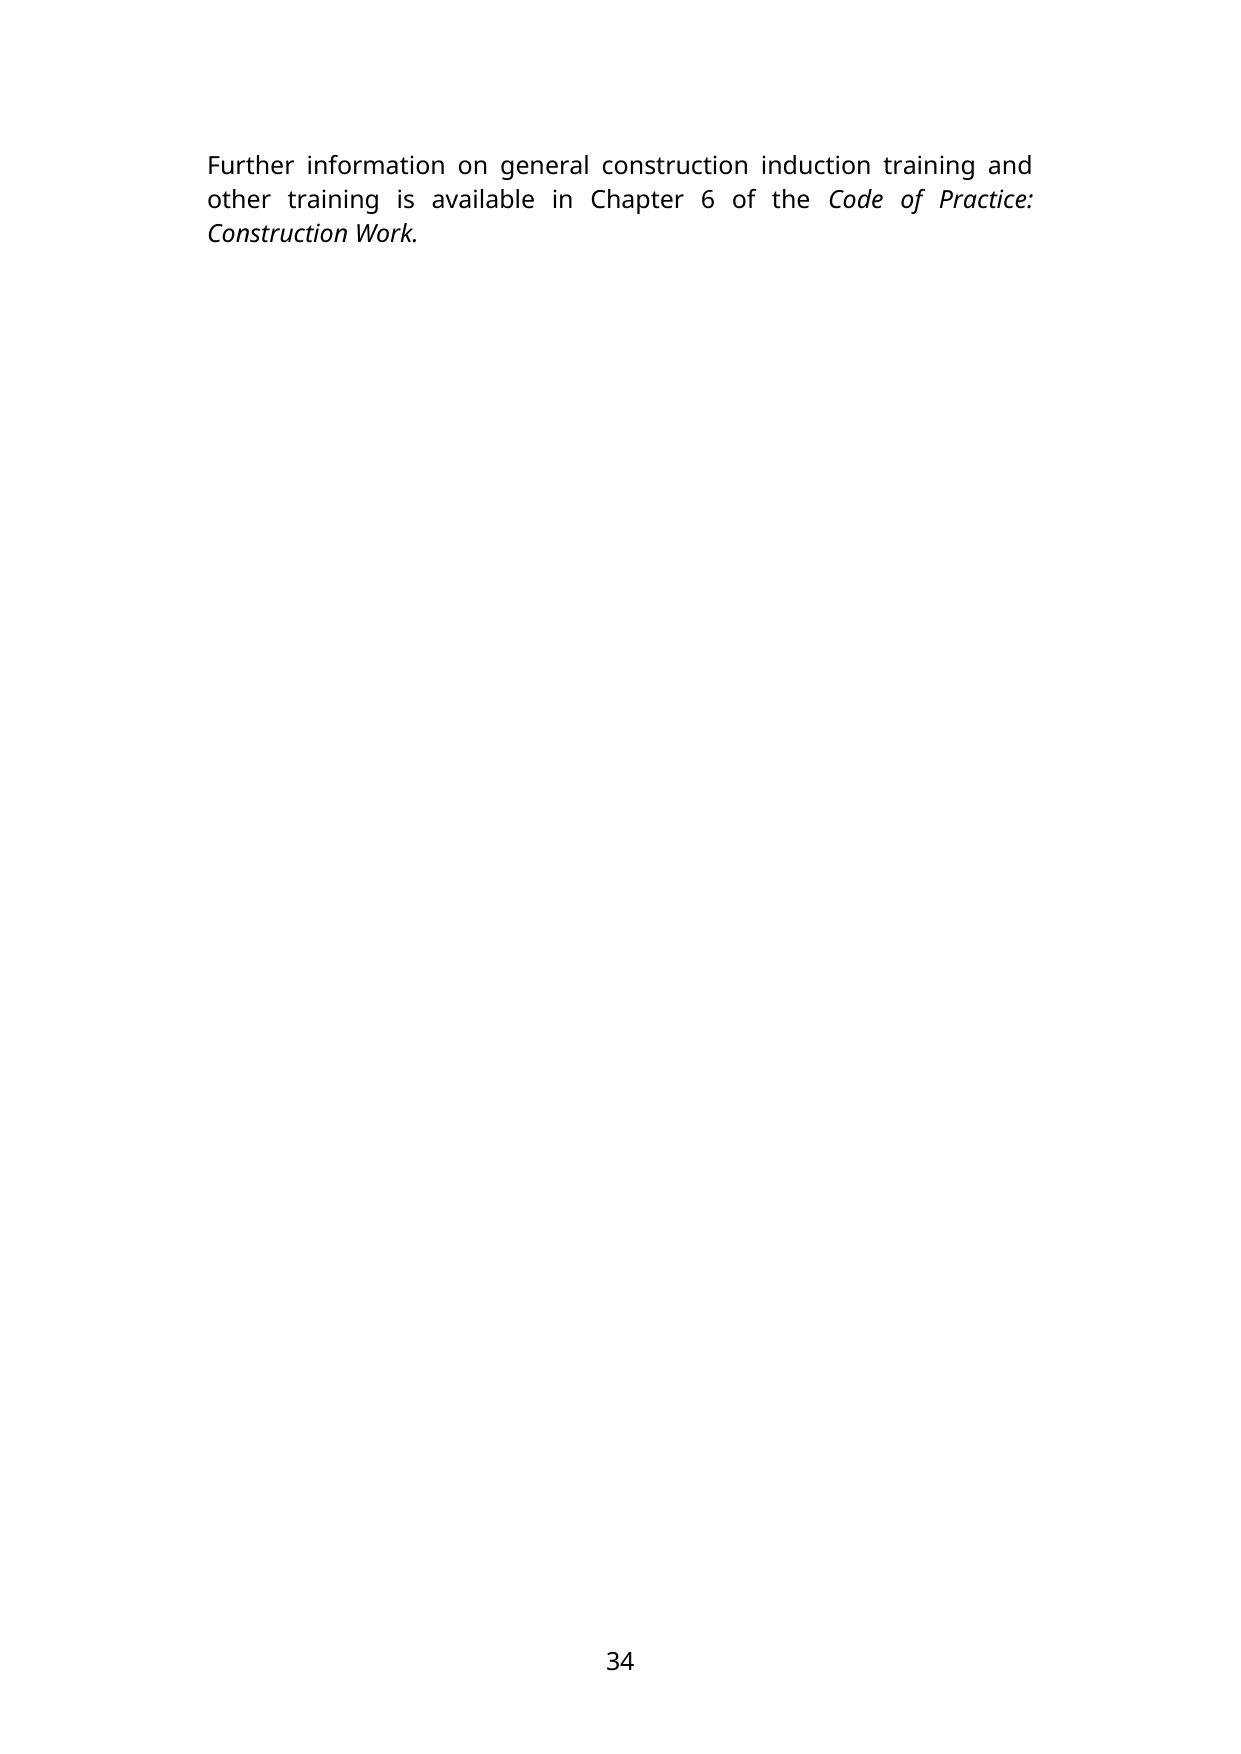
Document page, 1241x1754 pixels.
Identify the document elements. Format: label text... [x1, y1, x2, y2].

text Further information on general construction induction training and other training is available in Chapter 6 of the Code of Practice: Construction Work. [207, 148, 1033, 250]
